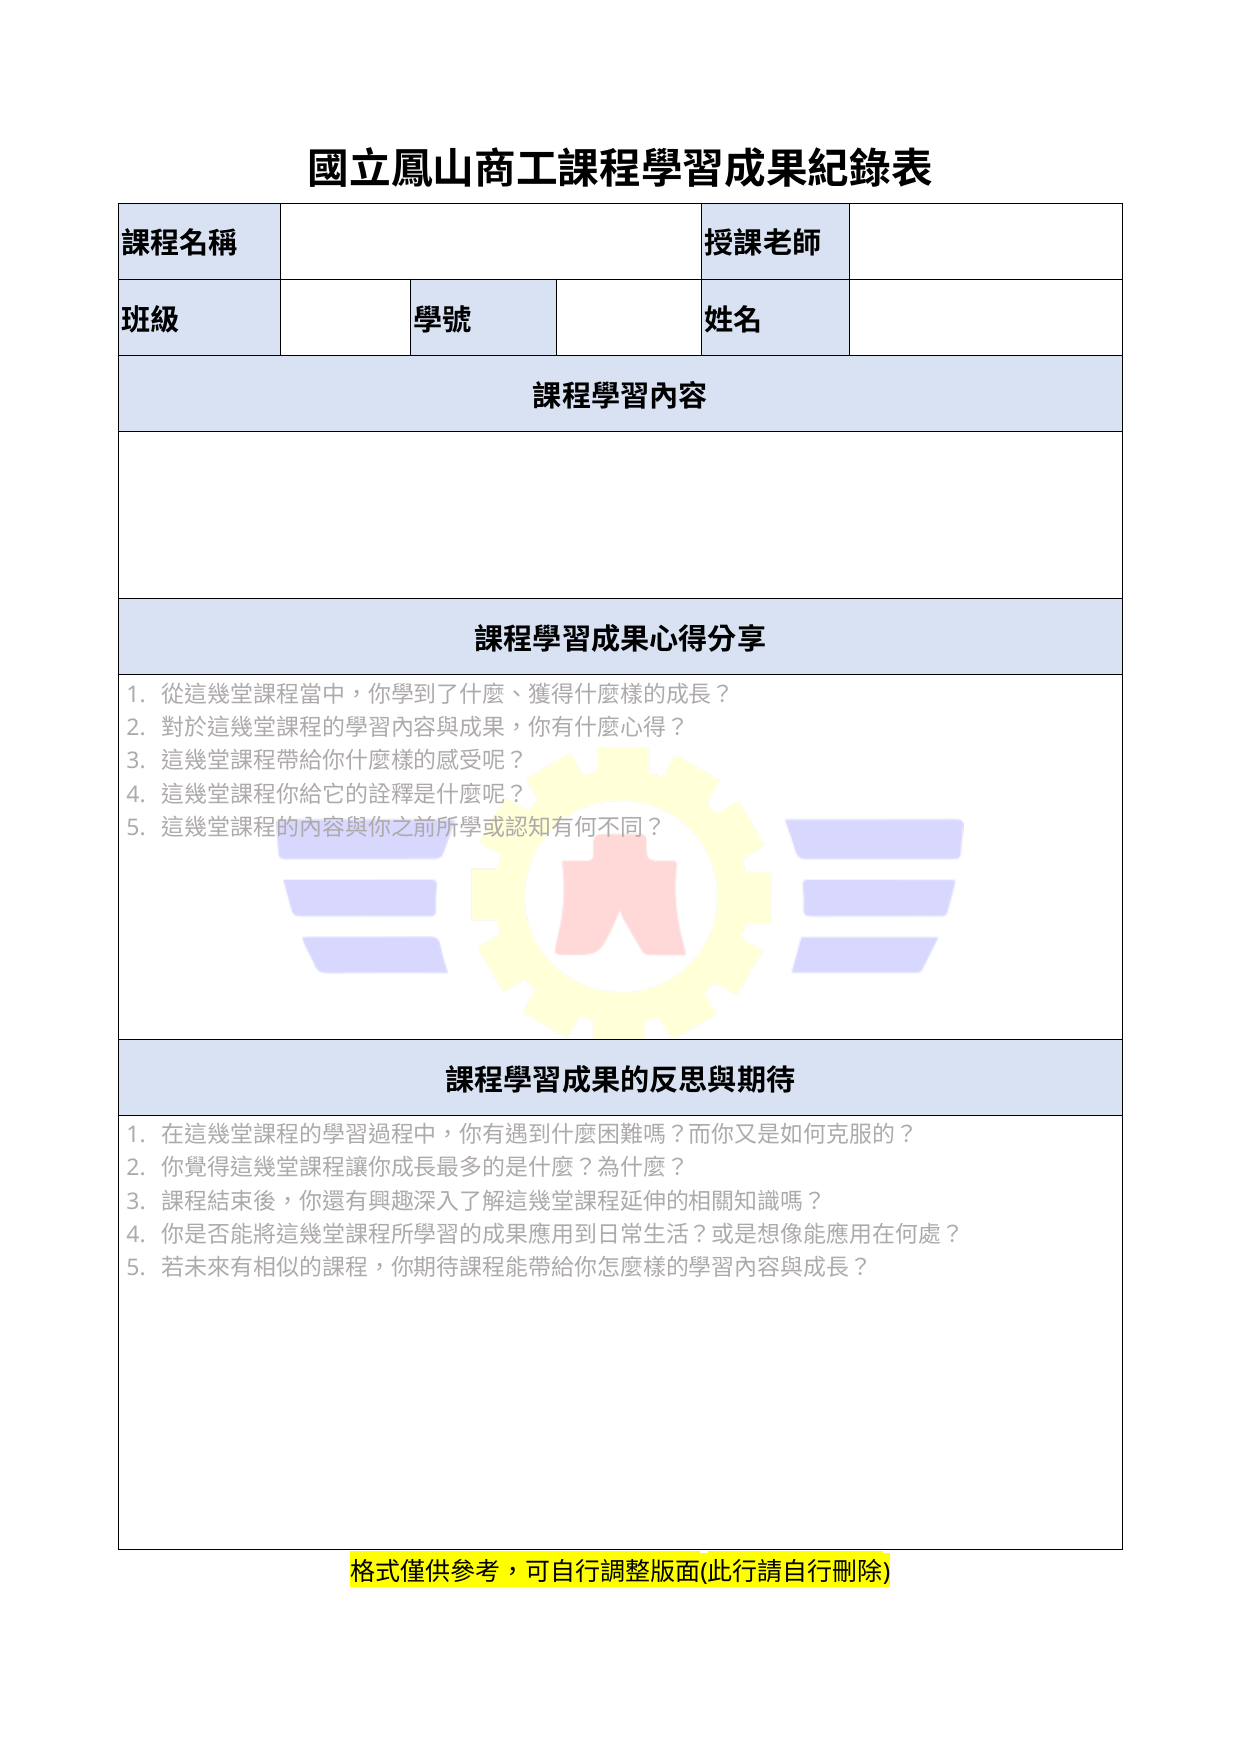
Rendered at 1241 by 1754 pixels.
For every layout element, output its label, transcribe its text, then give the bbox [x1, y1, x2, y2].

table_cell [850, 280, 1122, 355]
text 格式僅供參考，可自行調整版面(此行請自行刪除) [75, 1550, 1165, 1588]
text 國立鳳山商工課程學習成果紀錄表 [75, 128, 1165, 203]
table_cell [281, 280, 410, 355]
table_header 授課老師 [702, 204, 849, 279]
table_cell [557, 280, 701, 355]
table_cell 姓名 [702, 280, 849, 355]
table_header [850, 204, 1122, 279]
table_cell 在這幾堂課程的學習過程中，你有遇到什麼困難嗎？而你又是如何克服的？ 你覺得這幾堂課程讓你成長最多的是什麼？為什麼？ 課程結束後，你還有興趣深入了解這幾堂課程延伸的相關知識嗎？ 你是否能將這幾堂課程所學習的成果應用到日常生活？或是想像能應用在何處？ 若未來有相似的課程，你期待課程能帶給你怎麼樣的學習內容與成長？ [119, 1116, 1122, 1549]
table_cell 課程學習成果的反思與期待 [119, 1040, 1122, 1115]
table_cell 從這幾堂課程當中，你學到了什麼、獲得什麼樣的成長？ 對於這幾堂課程的學習內容與成果，你有什麼心得？ 這幾堂課程帶給你什麼樣的感受呢？ 這幾堂課程你給它的詮釋是什麼呢？ 這幾堂課程的內容與你之前所學或認知有何不同？ [119, 675, 1122, 1039]
table_header [281, 204, 701, 279]
table_cell 學號 [411, 280, 556, 355]
table_cell 課程學習內容 [119, 356, 1122, 431]
table_header 課程名稱 [119, 204, 280, 279]
table_cell 課程學習成果心得分享 [119, 599, 1122, 674]
table_cell 班級 [119, 280, 280, 355]
table_cell [119, 432, 1122, 598]
